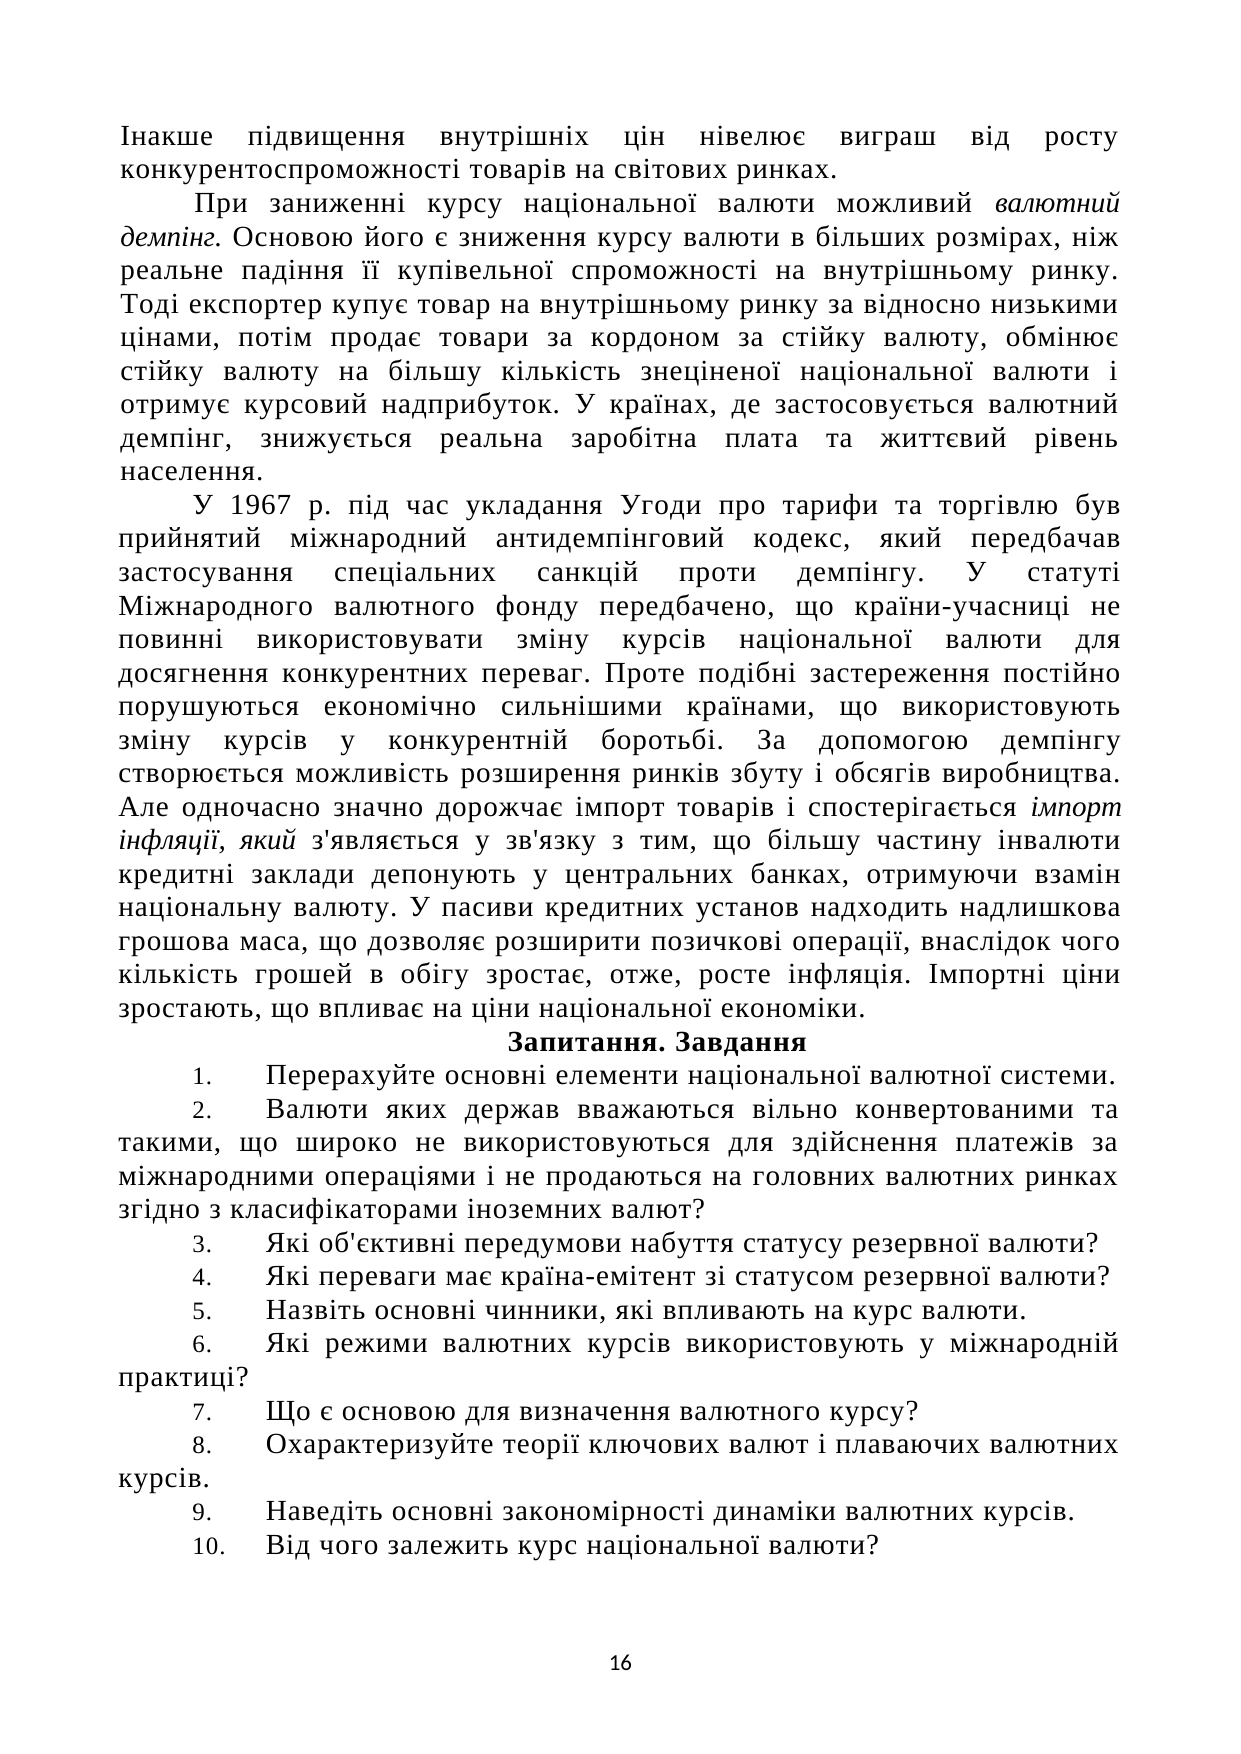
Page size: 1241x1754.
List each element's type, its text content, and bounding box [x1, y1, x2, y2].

text При заниженні курсу національної валюти можливий валютний демпінг. Основою його є зниження курсу валюти в більших розмірах, ніж реальне падіння її купівельної спроможності на внутрішньому ринку. Тоді експортер купує товар на внутрішньому ринку за відносно низькими цінами, потім продає товари за кордоном за стійку валюту, обмінює стійку валюту на більшу кількість знеціненої національної валюти і отримує курсовий надприбуток. У країнах, де застосовується валютний демпінг, знижується реальна заробітна плата та життєвий рівень населення. [120, 185, 1120, 487]
list Наведіть основні закономірності динаміки валютних курсів. [118, 1493, 1122, 1527]
list Які режими валютних курсів використовують у міжнародній практиці? [118, 1326, 1120, 1393]
list Що є основою для визначення валютного курсу? [118, 1393, 1122, 1426]
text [120, 118, 1120, 185]
list Назвіть основні чинники, які впливають на курс валюти. [118, 1292, 1122, 1326]
list Які об'єктивні передумови набуття статусу резервної валюти? [118, 1225, 1122, 1258]
list Які переваги має країна-емітент зі статусом резервної валюти? [118, 1258, 1122, 1292]
list Від чого залежить курс національної валюти? [118, 1527, 1122, 1560]
list Перерахуйте основні елементи національної валютної системи. [118, 1057, 1122, 1091]
text У 1967 р. під час укладання Угоди про тарифи та торгівлю був прийнятий міжнародний антидемпінговий кодекс, який передбачав застосування спеціальних санкцій проти демпінгу. У статуті Міжнародного валютного фонду передбачено, що країни-учасниці не повинні використовувати зміну курсів національної валюти для досягнення конкурентних переваг. Проте подібні застереження постійно порушуються економічно сильнішими країнами, що використовують зміну курсів у конкурентній боротьбі. За допомогою демпінгу створюється можливість розширення ринків збуту і обсягів виробництва. Але одночасно значно дорожчає імпорт товарів і спостерігається імпорт інфляції, який з'являється у зв'язку з тим, що більшу частину інвалюти кредитні заклади депонують у центральних банках, отримуючи взамін національну валюту. У пасиви кредитних установ надходить надлишкова грошова маса, що дозволяє розширити позичкові операції, внаслідок чого кількість грошей в обігу зростає, отже, росте інфляція. Імпортні ціни зростають, що впливає на ціни національної економіки. [118, 487, 1122, 1024]
list Охарактеризуйте теорії ключових валют і плаваючих валютних курсів. [118, 1426, 1120, 1493]
text Запитання. Завдання [118, 1024, 1122, 1057]
list Валюти яких держав вважаються вільно конвертованими та такими, що широко не використовуються для здійснення платежів за міжнародними операціями і не продаються на головних валютних ринках згідно з класифікаторами іноземних валют? [118, 1091, 1120, 1225]
